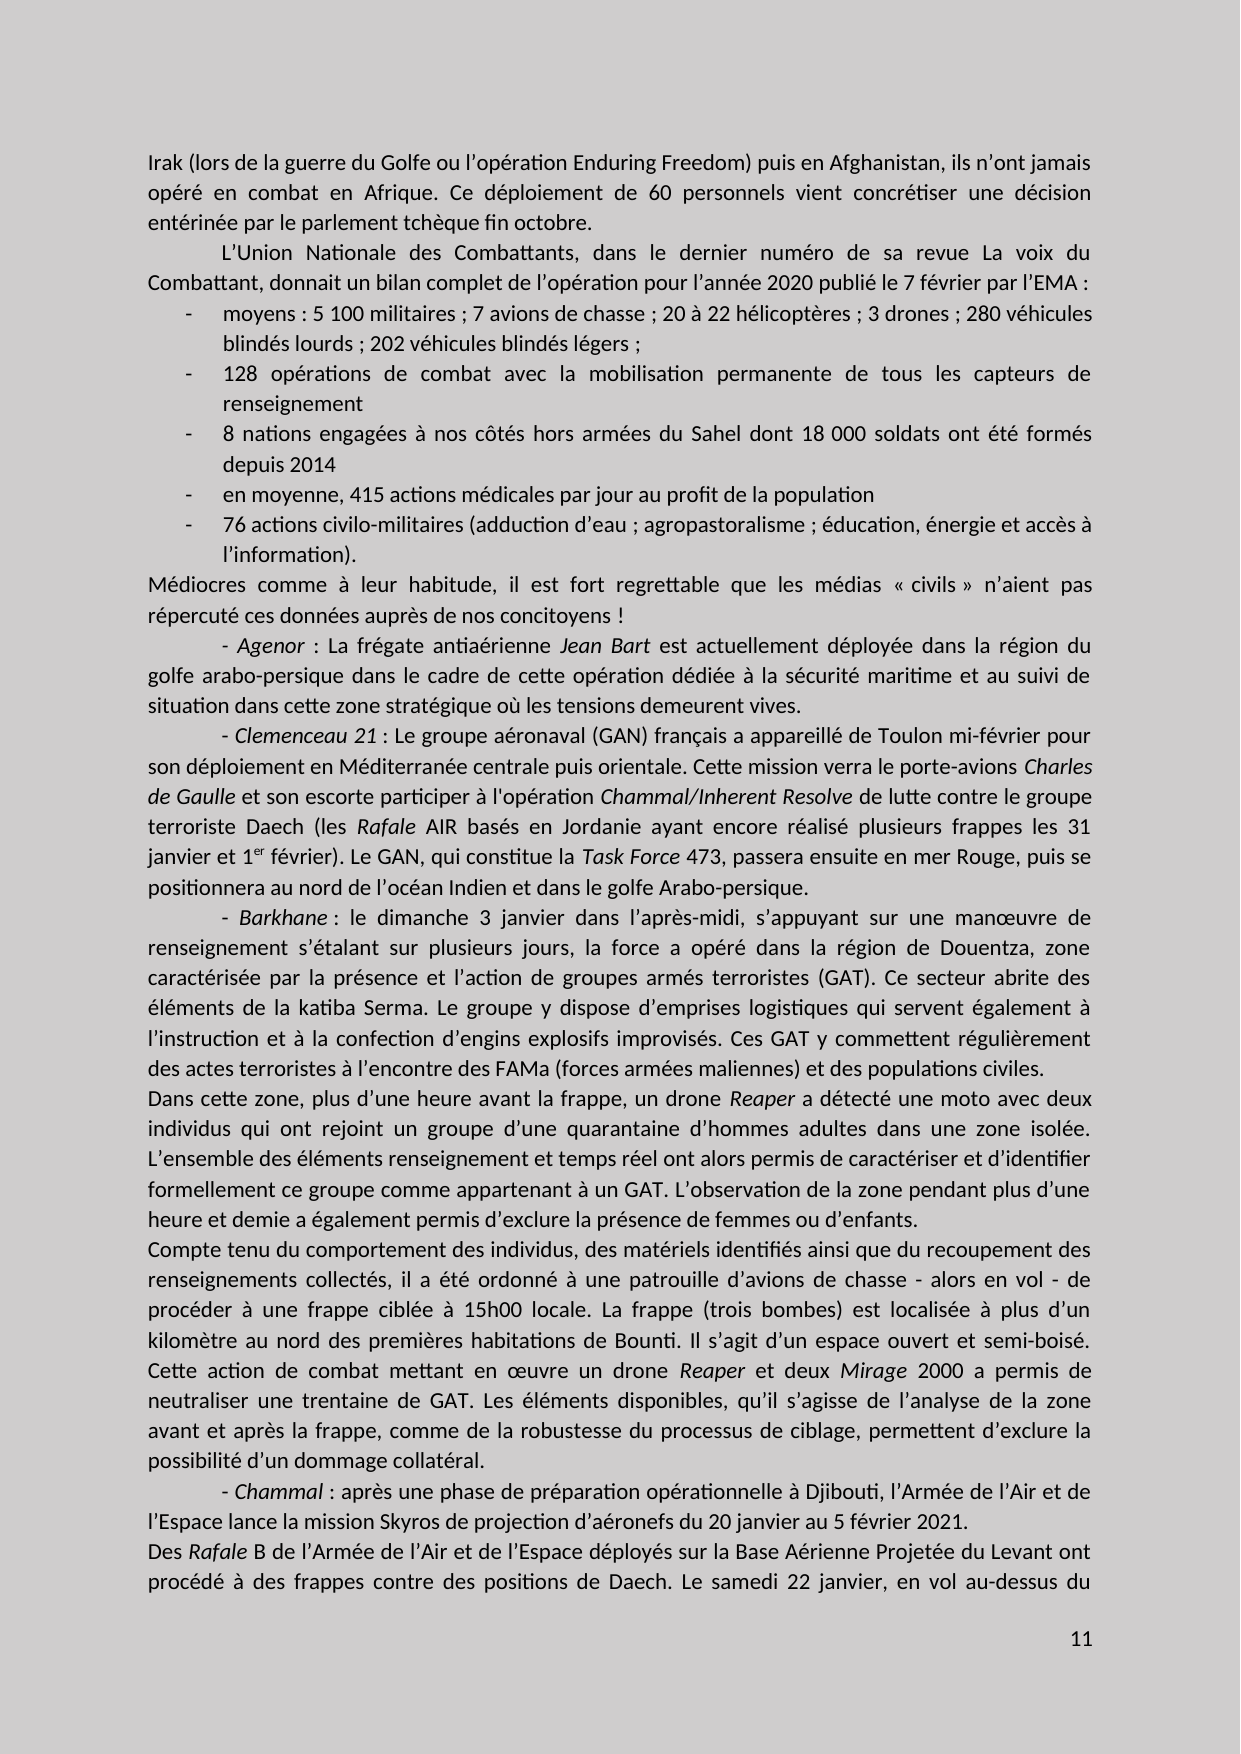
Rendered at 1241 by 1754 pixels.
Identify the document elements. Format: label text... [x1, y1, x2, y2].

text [148, 148, 1093, 236]
list 8 nations engagées à nos côtés hors armées du Sahel dont 18 000 soldats ont été formés depuis 2014 [185, 419, 1093, 478]
text Compte tenu du comportement des individus, des matériels identifiés ainsi que du recoupement des renseignements collectés, il a été ordonné à une patrouille d’avions de chasse - alors en vol - de procéder à une frappe ciblée à 15h00 locale. La frappe (trois bombes) est localisée à plus d’un kilomètre au nord des premières habitations de Bounti. Il s’agit d’un espace ouvert et semi-boisé. Cette action de combat mettant en œuvre un drone Reaper et deux Mirage 2000 a permis de neutraliser une trentaine de GAT. Les éléments disponibles, qu’il s’agisse de l’analyse de la zone avant et après la frappe, comme de la robustesse du processus de ciblage, permettent d’exclure la possibilité d’un dommage collatéral. [148, 1235, 1093, 1474]
list 128 opérations de combat avec la mobilisation permanente de tous les capteurs de renseignement [185, 359, 1093, 417]
text - Chammal : après une phase de préparation opérationnelle à Djibouti, l’Armée de l’Air et de l’Espace lance la mission Skyros de projection d’aéronefs du 20 janvier au 5 février 2021. [148, 1477, 1093, 1535]
text - Barkhane : le dimanche 3 janvier dans l’après-midi, s’appuyant sur une manœuvre de renseignement s’étalant sur plusieurs jours, la force a opéré dans la région de Douentza, zone caractérisée par la présence et l’action de groupes armés terroristes (GAT). Ce secteur abrite des éléments de la katiba Serma. Le groupe y dispose d’emprises logistiques qui servent également à l’instruction et à la confection d’engins explosifs improvisés. Ces GAT y commettent régulièrement des actes terroristes à l’encontre des FAMa (forces armées maliennes) et des populations civiles. [148, 903, 1093, 1082]
list 76 actions civilo-militaires (adduction d’eau ; agropastoralisme ; éducation, énergie et accès à l’information). [185, 510, 1093, 568]
text - Clemenceau 21 : Le groupe aéronaval (GAN) français a appareillé de Toulon mi-février pour son déploiement en Méditerranée centrale puis orientale. Cette mission verra le porte-avions Charles de Gaulle et son escorte participer à l'opération Chammal/Inherent Resolve de lutte contre le groupe terroriste Daech (les Rafale AIR basés en Jordanie ayant encore réalisé plusieurs frappes les 31 janvier et 1er février). Le GAN, qui constitue la Task Force 473, passera ensuite en mer Rouge, puis se positionnera au nord de l’océan Indien et dans le golfe Arabo-persique. [148, 722, 1093, 901]
list en moyenne, 415 actions médicales par jour au profit de la population [185, 480, 1093, 508]
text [148, 1537, 1093, 1595]
text - Agenor : La frégate antiaérienne Jean Bart est actuellement déployée dans la région du golfe arabo-persique dans le cadre de cette opération dédiée à la sécurité maritime et au suivi de situation dans cette zone stratégique où les tensions demeurent vives. [148, 631, 1093, 719]
list moyens : 5 100 militaires ; 7 avions de chasse ; 20 à 22 hélicoptères ; 3 drones ; 280 véhicules blindés lourds ; 202 véhicules blindés légers ; [185, 299, 1093, 357]
text Dans cette zone, plus d’une heure avant la frappe, un drone Reaper a détecté une moto avec deux individus qui ont rejoint un groupe d’une quarantaine d’hommes adultes dans une zone isolée. L’ensemble des éléments renseignement et temps réel ont alors permis de caractériser et d’identifier formellement ce groupe comme appartenant à un GAT. L’observation de la zone pendant plus d’une heure et demie a également permis d’exclure la présence de femmes ou d’enfants. [148, 1084, 1093, 1233]
text L’Union Nationale des Combattants, dans le dernier numéro de sa revue La voix du Combattant, donnait un bilan complet de l’opération pour l’année 2020 publié le 7 février par l’EMA : [148, 238, 1093, 296]
text Médiocres comme à leur habitude, il est fort regrettable que les médias « civils » n’aient pas répercuté ces données auprès de nos concitoyens ! [148, 571, 1093, 629]
